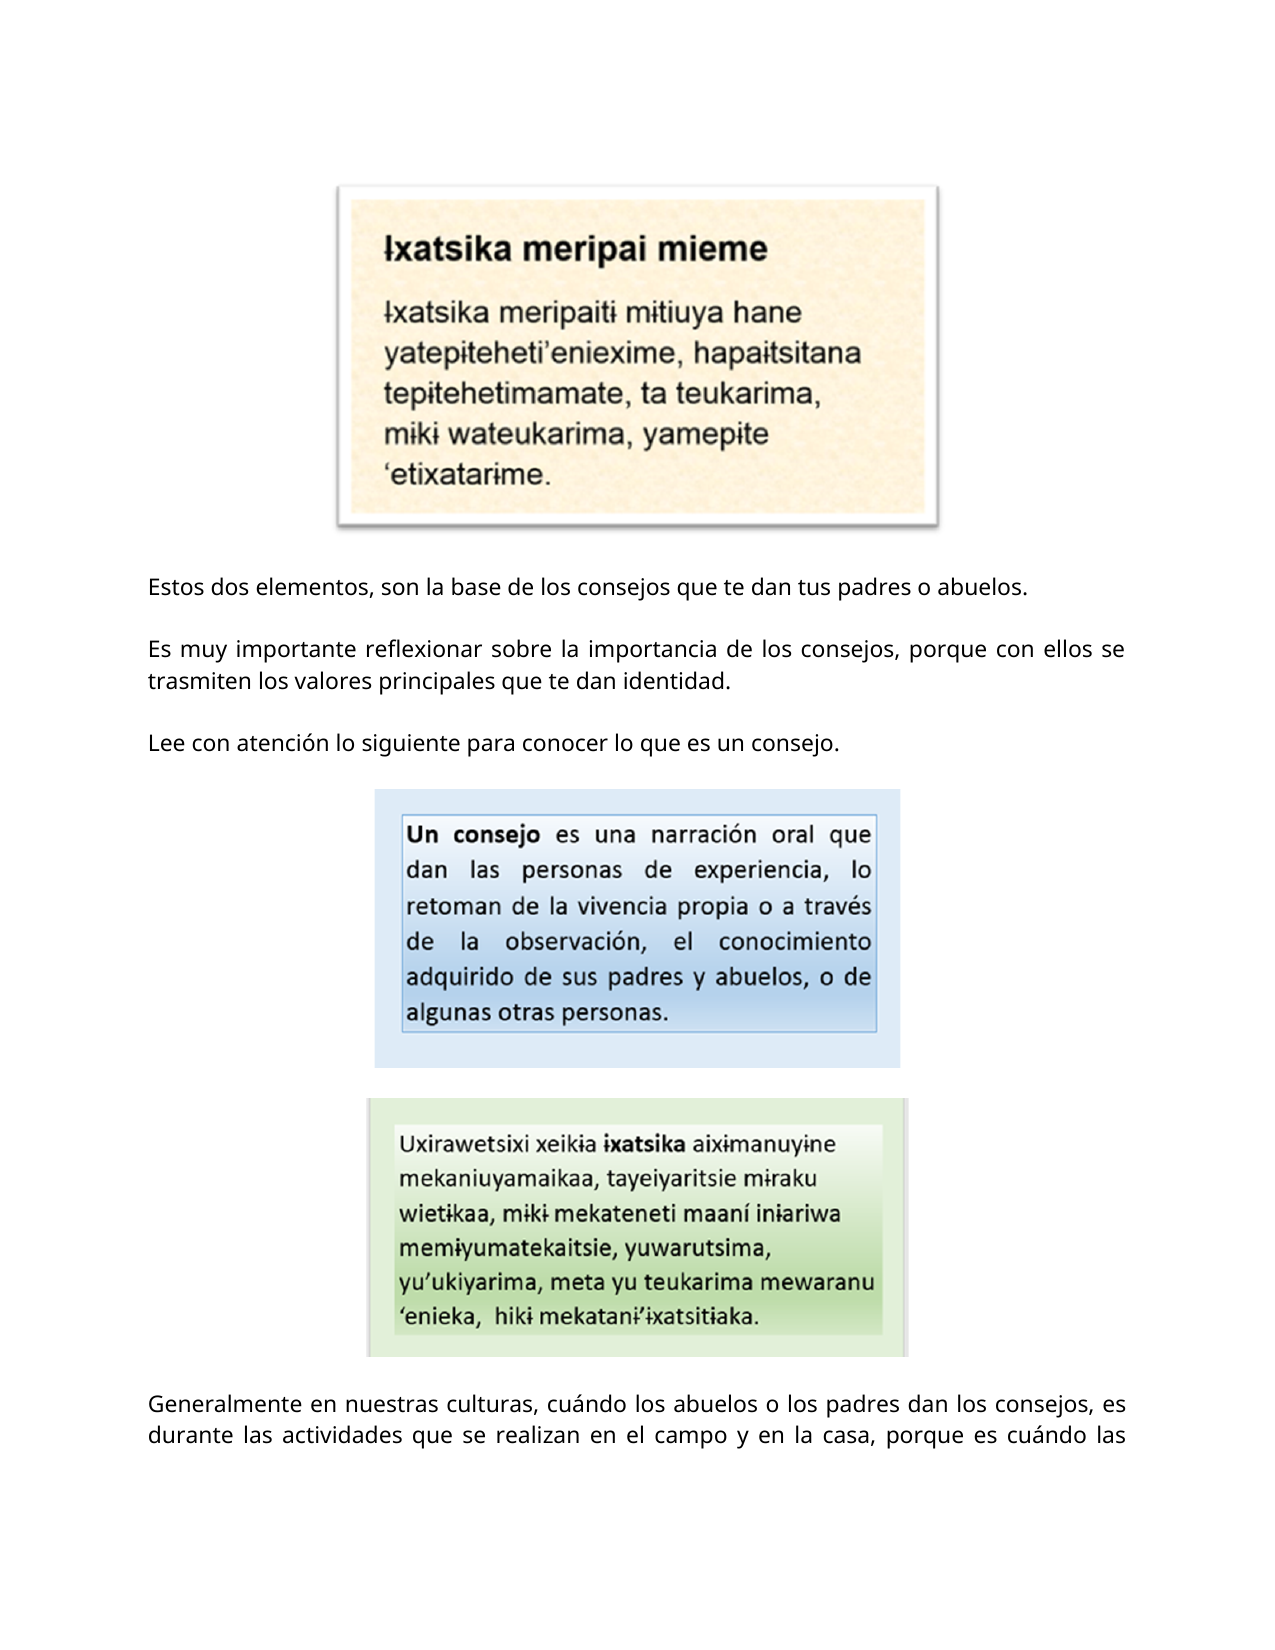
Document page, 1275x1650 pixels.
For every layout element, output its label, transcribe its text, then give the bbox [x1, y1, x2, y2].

text Lee con atención lo siguiente para conocer lo que es un consejo. [148, 727, 1127, 758]
picture [366, 1098, 909, 1357]
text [148, 1388, 1127, 1451]
picture [326, 177, 949, 540]
picture [374, 789, 901, 1068]
text Es muy importante reflexionar sobre la importancia de los consejos, porque con ellos se trasmiten los valores principales que te dan identidad. [148, 633, 1127, 696]
text Estos dos elementos, son la base de los consejos que te dan tus padres o abuelos. [148, 571, 1127, 602]
